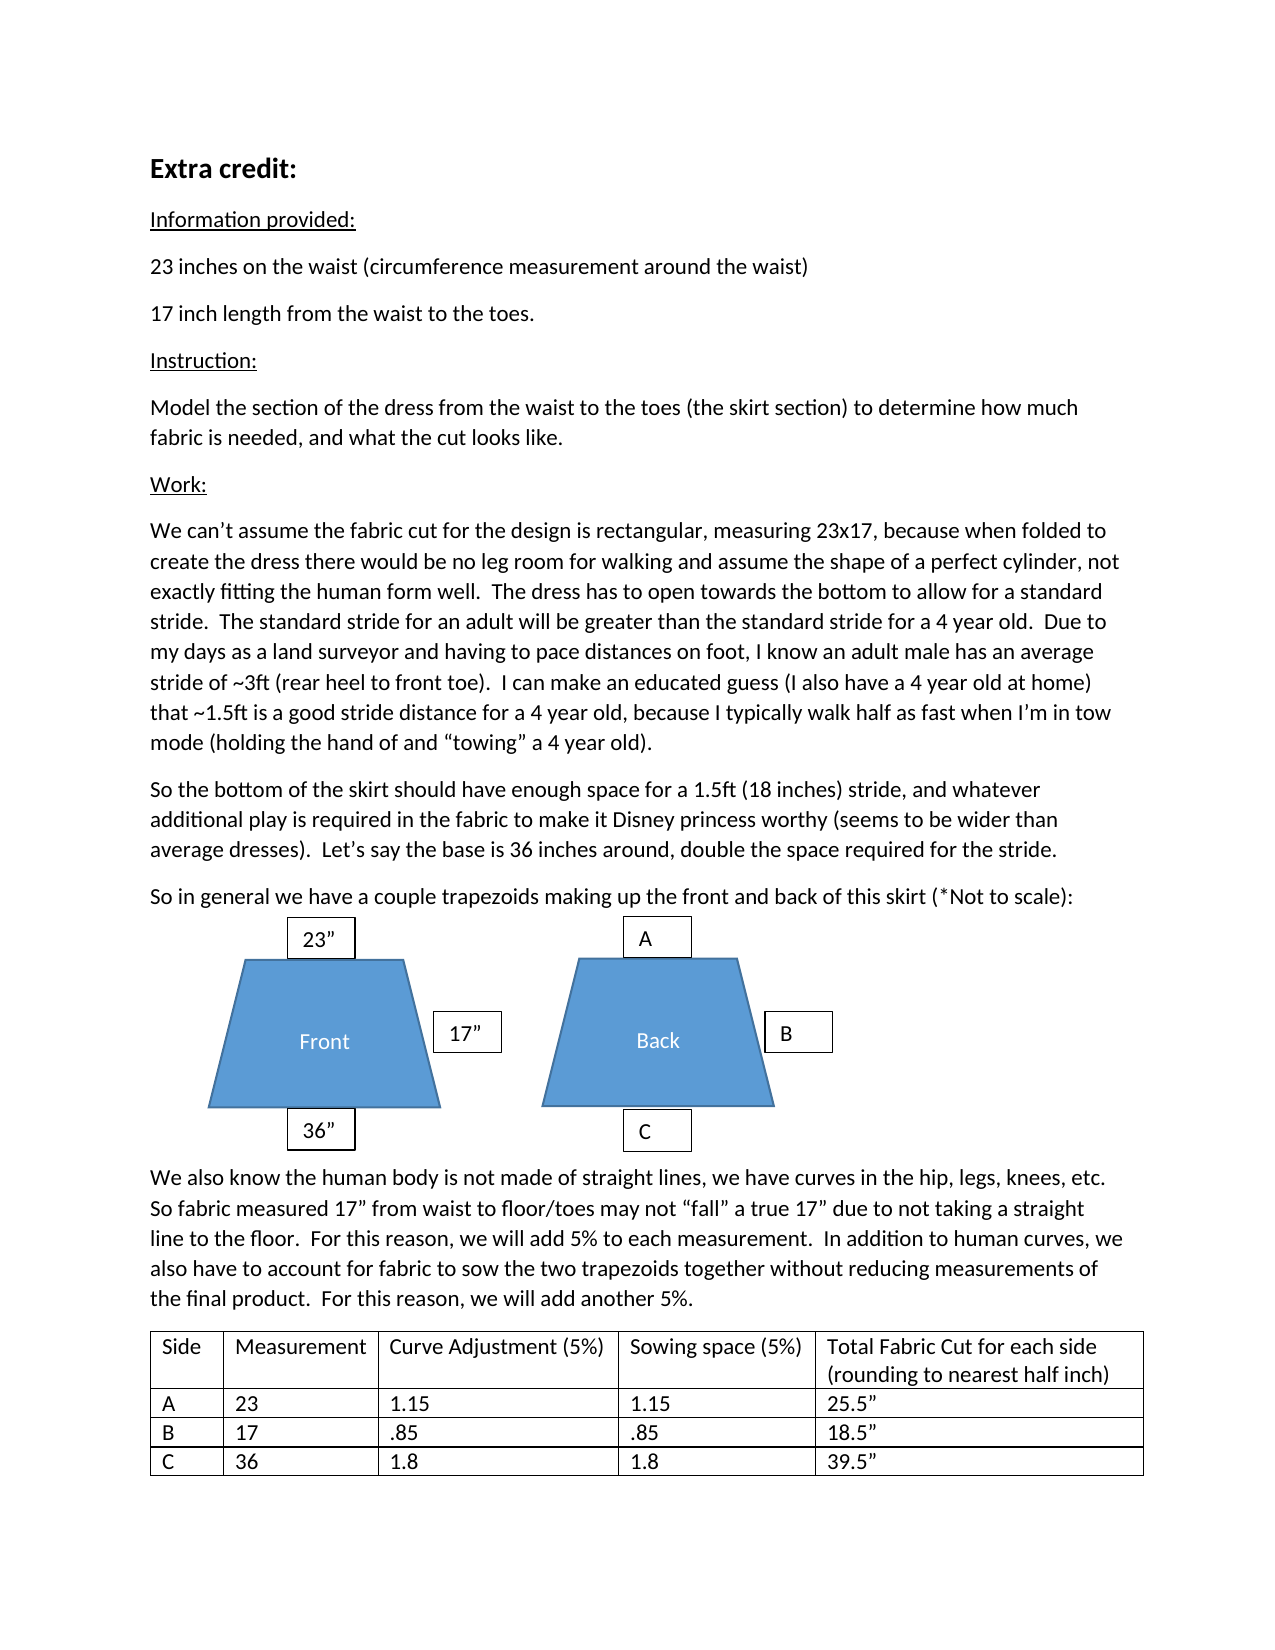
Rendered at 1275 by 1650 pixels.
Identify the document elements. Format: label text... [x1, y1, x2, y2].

table_cell 25.5” [816, 1389, 1143, 1417]
text Information provided: [150, 205, 1125, 233]
table_cell A [151, 1389, 223, 1417]
table_cell 18.5” [816, 1418, 1143, 1446]
text So the bottom of the skirt should have enough space for a 1.5ft (18 inches) stride, and whatever additional play is required in the fabric to make it Disney princess worthy (seems to be wider than average dresses). Let’s say the base is 36 inches around, double the space required for the stride. [150, 775, 1125, 863]
table_cell .85 [379, 1418, 618, 1446]
text We also know the human body is not made of straight lines, we have curves in the hip, legs, knees, etc. So fabric measured 17” from waist to floor/toes may not “fall” a true 17” due to not taking a straight line to the floor. For this reason, we will add 5% to each measurement. In addition to human curves, we also have to account for fabric to sow the two trapezoids together without reducing measurements of the final product. For this reason, we will add another 5%. [150, 1163, 1125, 1312]
table_cell .85 [619, 1418, 815, 1446]
table_cell 1.8 [619, 1448, 815, 1475]
table_cell 1.15 [619, 1389, 815, 1417]
text So in general we have a couple trapezoids making up the front and back of this skirt (*Not to scale): [150, 882, 1125, 910]
text Model the section of the dress from the waist to the toes (the skirt section) to determine how much fabric is needed, and what the cut looks like. [150, 393, 1125, 451]
table_cell 17 [224, 1418, 378, 1446]
table_cell 36 [224, 1448, 378, 1475]
table_cell 1.8 [379, 1448, 618, 1475]
text Extra credit: [150, 150, 1125, 186]
table_header Curve Adjustment (5%) [379, 1332, 618, 1388]
table_cell B [151, 1418, 223, 1446]
text 17 inch length from the waist to the toes. [150, 299, 1125, 327]
text 23 inches on the waist (circumference measurement around the waist) [150, 252, 1125, 280]
table_header Total Fabric Cut for each side (rounding to nearest half inch) [816, 1332, 1143, 1388]
table_cell 23 [224, 1389, 378, 1417]
text Instruction: [150, 346, 1125, 374]
table_header Measurement [224, 1332, 378, 1388]
table_cell 1.15 [379, 1389, 618, 1417]
table_header Side [151, 1332, 223, 1388]
text We can’t assume the fabric cut for the design is rectangular, measuring 23x17, because when folded to create the dress there would be no leg room for walking and assume the shape of a perfect cylinder, not exactly fitting the human form well. The dress has to open towards the bottom to allow for a standard stride. The standard stride for an adult will be greater than the standard stride for a 4 year old. Due to my days as a land surveyor and having to pace distances on foot, I know an adult male has an average stride of ~3ft (rear heel to front toe). I can make an educated guess (I also have a 4 year old at home) that ~1.5ft is a good stride distance for a 4 year old, because I typically walk half as fast when I’m in tow mode (holding the hand of and “towing” a 4 year old). [150, 517, 1125, 756]
table_cell C [151, 1448, 223, 1475]
table_cell 39.5” [816, 1448, 1143, 1475]
table_header Sowing space (5%) [619, 1332, 815, 1388]
text Work: [150, 470, 1125, 498]
